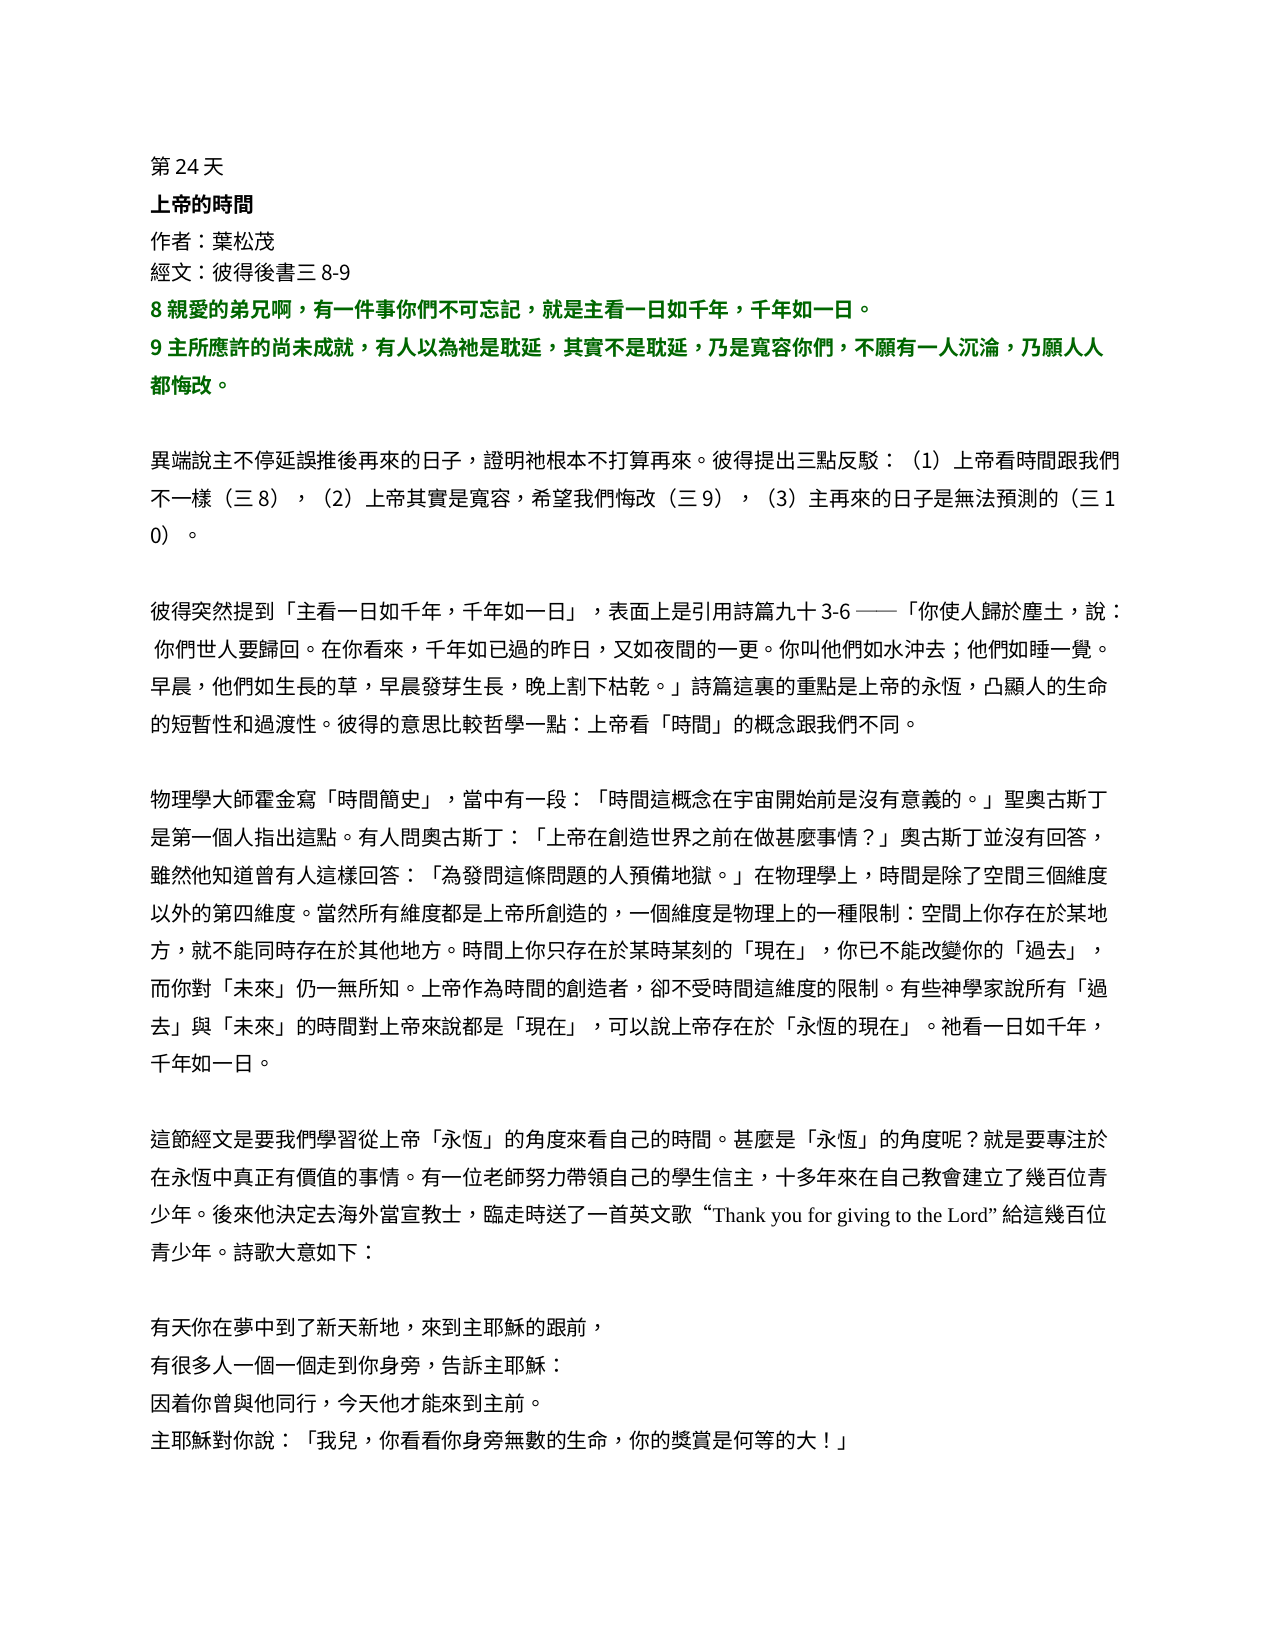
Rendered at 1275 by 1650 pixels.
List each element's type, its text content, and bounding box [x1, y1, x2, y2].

text 第24天 [150, 150, 1125, 180]
text 8 親愛的弟兄啊，有一件事你們不可忘記，就是主看一日如千年，千年如一日。 [150, 293, 1125, 324]
text 物理學大師霍金寫「時間簡史」，當中有一段：「時間這概念在宇宙開始前是沒有意義的。」聖奧古斯丁是第一個人指出這點。有人問奧古斯丁：「上帝在創造世界之前在做甚麼事情？」奧古斯丁並沒有回答，雖然他知道曾有人這樣回答：「為發問這條問題的人預備地獄。」在物理學上，時間是除了空間三個維度以外的第四維度。當然所有維度都是上帝所創造的，一個維度是物理上的一種限制：空間上你存在於某地方，就不能同時存在於其他地方。時間上你只存在於某時某刻的「現在」，你已不能改變你的「過去」，而你對「未來」仍一無所知。上帝作為時間的創造者，卻不受時間這維度的限制。有些神學家說所有「過去」與「未來」的時間對上帝來說都是「現在」，可以說上帝存在於「永恆的現在」。祂看一日如千年，千年如一日。 [150, 784, 1125, 1078]
text 彼得突然提到「主看一日如千年，千年如一日」，表面上是引用詩篇九十3-6 ──「你使人歸於塵土，說： 你們世人要歸回。在你看來，千年如已過的昨日，又如夜間的一更。你叫他們如水沖去；他們如睡一覺。早晨，他們如生長的草，早晨發芽生長，晚上割下枯乾。」詩篇這裏的重點是上帝的永恆，凸顯人的生命的短暫性和過渡性。彼得的意思比較哲學一點：上帝看「時間」的概念跟我們不同。 [150, 595, 1125, 738]
text 有天你在夢中到了新天新地，來到主耶穌的跟前， [150, 1312, 1125, 1342]
text 上帝的時間 [150, 188, 1125, 218]
text 作者：葉松茂 [150, 226, 1125, 256]
text 這節經文是要我們學習從上帝「永恆」的角度來看自己的時間。甚麼是「永恆」的角度呢？就是要專注於在永恆中真正有價值的事情。有一位老師努力帶領自己的學生信主，十多年來在自己教會建立了幾百位青少年。後來他決定去海外當宣教士，臨走時送了一首英文歌“Thank you for giving to the Lord” 給這幾百位青少年。詩歌大意如下： [150, 1123, 1125, 1266]
text 9 主所應許的尚未成就，有人以為祂是耽延，其實不是耽延，乃是寬容你們，不願有一人沉淪，乃願人人都悔改。 [150, 331, 1125, 399]
text 因着你曾與他同行，今天他才能來到主前。 [150, 1387, 1125, 1417]
text 主耶穌對你說：「我兒，你看看你身旁無數的生命，你的獎賞是何等的大！」 [150, 1425, 1125, 1455]
text 經文：彼得後書三8-9 [150, 256, 1125, 286]
text 有很多人一個一個走到你身旁，告訴主耶穌： [150, 1349, 1125, 1379]
text 異端說主不停延誤推後再來的日子，證明祂根本不打算再來。彼得提出三點反駁：（1）上帝看時間跟我們不一樣（三8），（2）上帝其實是寬容，希望我們悔改（三9），（3）主再來的日子是無法預測的（三10）。 [150, 444, 1125, 550]
